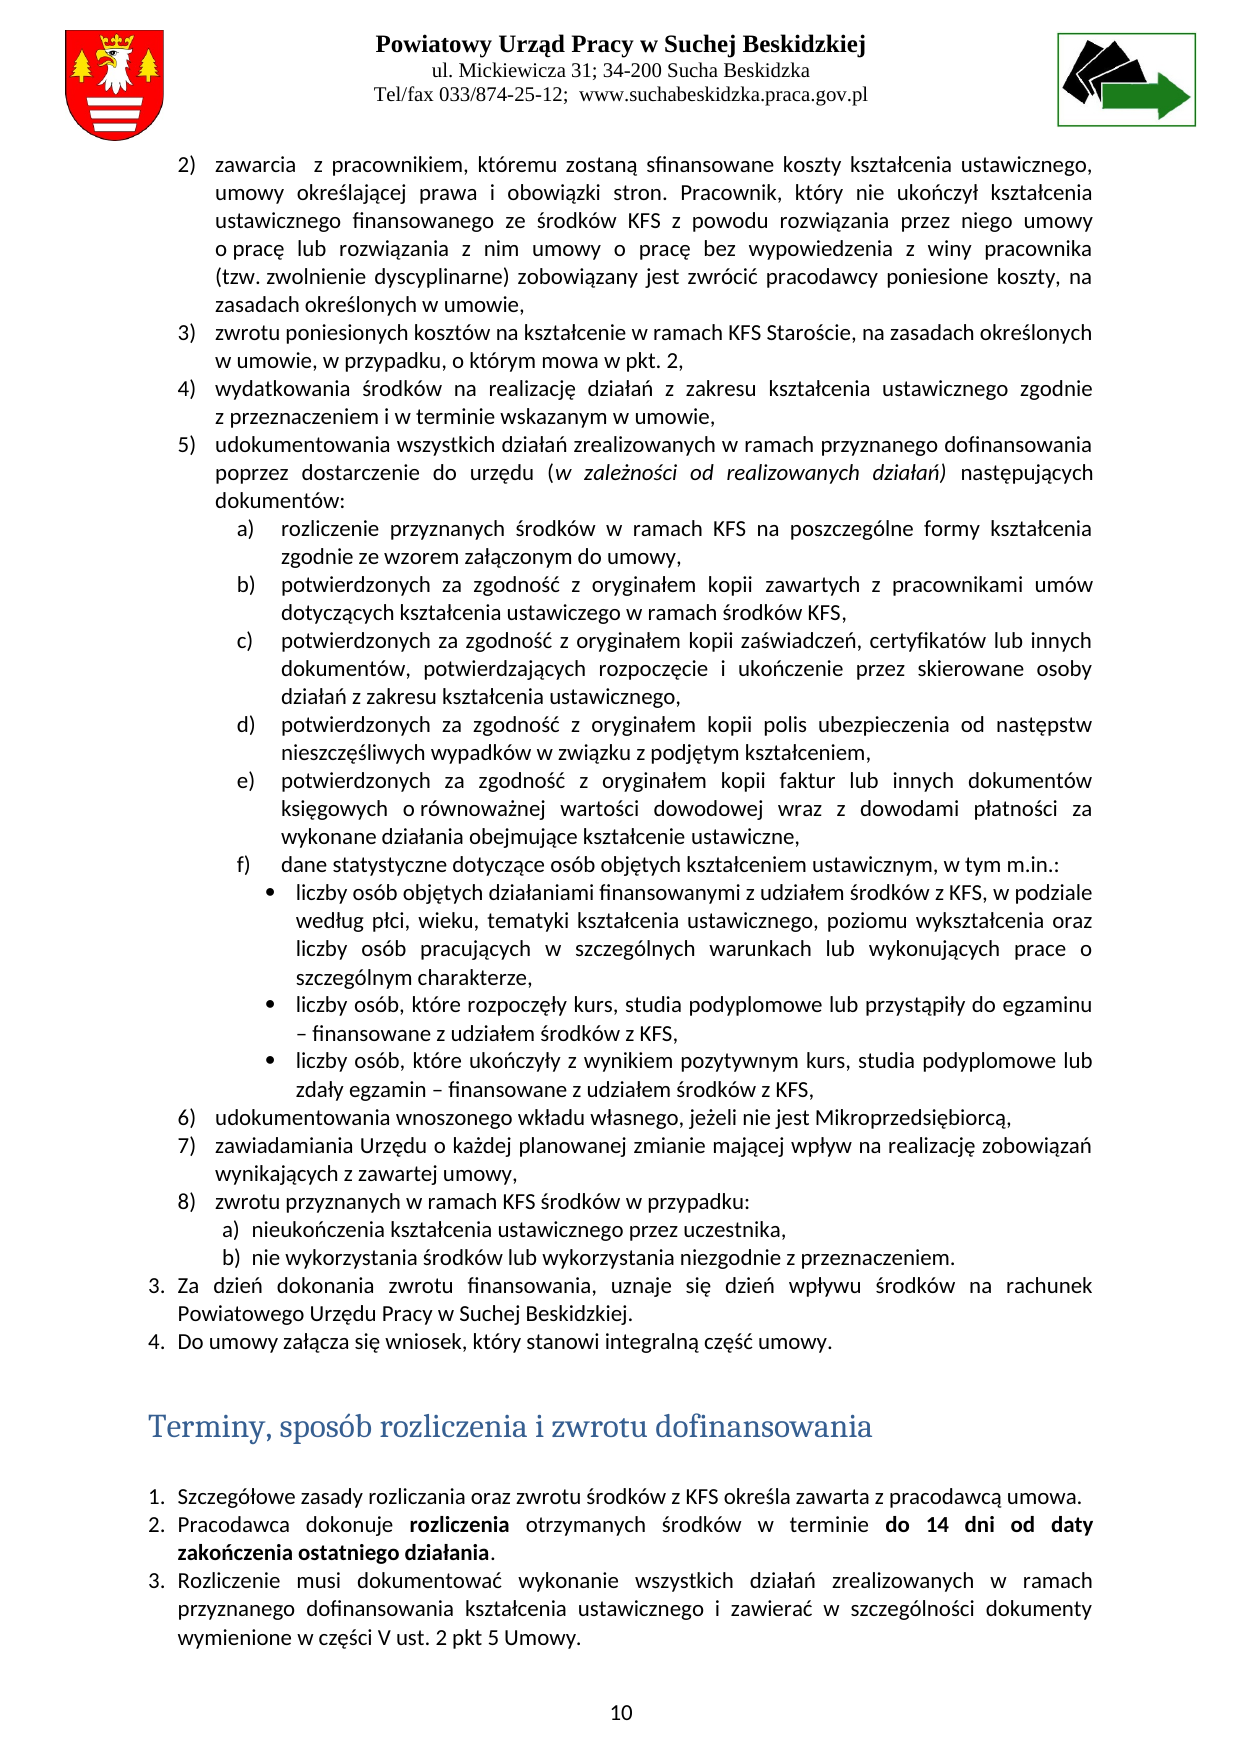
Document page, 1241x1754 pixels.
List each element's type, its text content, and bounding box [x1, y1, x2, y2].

list potwierdzonych za zgodność z oryginałem kopii zaświadczeń, certyfikatów lub innych dokumentów, potwierdzających rozpoczęcie i ukończenie przez skierowane osoby działań z zakresu kształcenia ustawicznego, [237, 626, 1094, 710]
list liczby osób, które ukończyły z wynikiem pozytywnym kurs, studia podyplomowe lub zdały egzamin – finansowane z udziałem środków z KFS, [266, 1047, 1094, 1103]
list nie wykorzystania środków lub wykorzystania niezgodnie z przeznaczeniem. [222, 1243, 1094, 1271]
list zawiadamiania Urzędu o każdej planowanej zmianie mającej wpływ na realizację zobowiązań wynikających z zawartej umowy, [177, 1131, 1094, 1187]
list potwierdzonych za zgodność z oryginałem kopii polis ubezpieczenia od następstw nieszczęśliwych wypadków w związku z podjętym kształceniem, [237, 710, 1094, 766]
list potwierdzonych za zgodność z oryginałem kopii zawartych z pracownikami umów dotyczących kształcenia ustawiczego w ramach środków KFS, [237, 570, 1094, 626]
list nieukończenia kształcenia ustawicznego przez uczestnika, [222, 1215, 1094, 1243]
list Do umowy załącza się wniosek, który stanowi integralną część umowy. [148, 1327, 1094, 1355]
picture [1056, 31, 1197, 128]
list udokumentowania wnoszonego wkładu własnego, jeżeli nie jest Mikroprzedsiębiorcą, [177, 1103, 1094, 1131]
list Szczegółowe zasady rozliczania oraz zwrotu środków z KFS określa zawarta z pracodawcą umowa. [148, 1482, 1094, 1511]
list zawarcia z pracownikiem, któremu zostaną sfinansowane koszty kształcenia ustawicznego, umowy określającej prawa i obowiązki stron. Pracownik, który nie ukończył kształcenia ustawicznego finansowanego ze środków KFS z powodu rozwiązania przez niego umowy o pracę lub rozwiązania z nim umowy o pracę bez wypowiedzenia z winy pracownika (tzw. zwolnienie dyscyplinarne) zobowiązany jest zwrócić pracodawcy poniesione koszty, na zasadach określonych w umowie, [177, 150, 1094, 318]
list potwierdzonych za zgodność z oryginałem kopii faktur lub innych dokumentów księgowych o równoważnej wartości dowodowej wraz z dowodami płatności za wykonane działania obejmujące kształcenie ustawiczne, [237, 766, 1094, 851]
list zwrotu poniesionych kosztów na kształcenie w ramach KFS Staroście, na zasadach określonych w umowie, w przypadku, o którym mowa w pkt. 2, [177, 318, 1094, 374]
list Rozliczenie musi dokumentować wykonanie wszystkich działań zrealizowanych w ramach przyznanego dofinansowania kształcenia ustawicznego i zawierać w szczególności dokumenty wymienione w części V ust. 2 pkt 5 Umowy. [148, 1567, 1094, 1651]
list rozliczenie przyznanych środków w ramach KFS na poszczególne formy kształcenia zgodnie ze wzorem załączonym do umowy, [237, 514, 1094, 570]
subtitle Terminy, sposób rozliczenia i zwrotu dofinansowania [148, 1408, 1094, 1446]
list wydatkowania środków na realizację działań z zakresu kształcenia ustawicznego zgodnie z przeznaczeniem i w terminie wskazanym w umowie, [177, 374, 1094, 430]
list liczby osób, które rozpoczęły kurs, studia podyplomowe lub przystąpiły do egzaminu – finansowane z udziałem środków z KFS, [266, 991, 1094, 1047]
list liczby osób objętych działaniami finansowanymi z udziałem środków z KFS, w podziale według płci, wieku, tematyki kształcenia ustawicznego, poziomu wykształcenia oraz liczby osób pracujących w szczególnych warunkach lub wykonujących prace o szczególnym charakterze, [266, 878, 1094, 991]
picture [65, 30, 164, 141]
list Za dzień dokonania zwrotu finansowania, uznaje się dzień wpływu środków na rachunek Powiatowego Urzędu Pracy w Suchej Beskidzkiej. [148, 1271, 1094, 1327]
list Pracodawca dokonuje rozliczenia otrzymanych środków w terminie do 14 dni od daty zakończenia ostatniego działania. [148, 1511, 1094, 1567]
list dane statystyczne dotyczące osób objętych kształceniem ustawicznym, w tym m.in.: [237, 851, 1094, 878]
list zwrotu przyznanych w ramach KFS środków w przypadku: [177, 1187, 1094, 1215]
list udokumentowania wszystkich działań zrealizowanych w ramach przyznanego dofinansowania poprzez dostarczenie do urzędu (w zależności od realizowanych działań) następujących dokumentów: [177, 430, 1094, 514]
